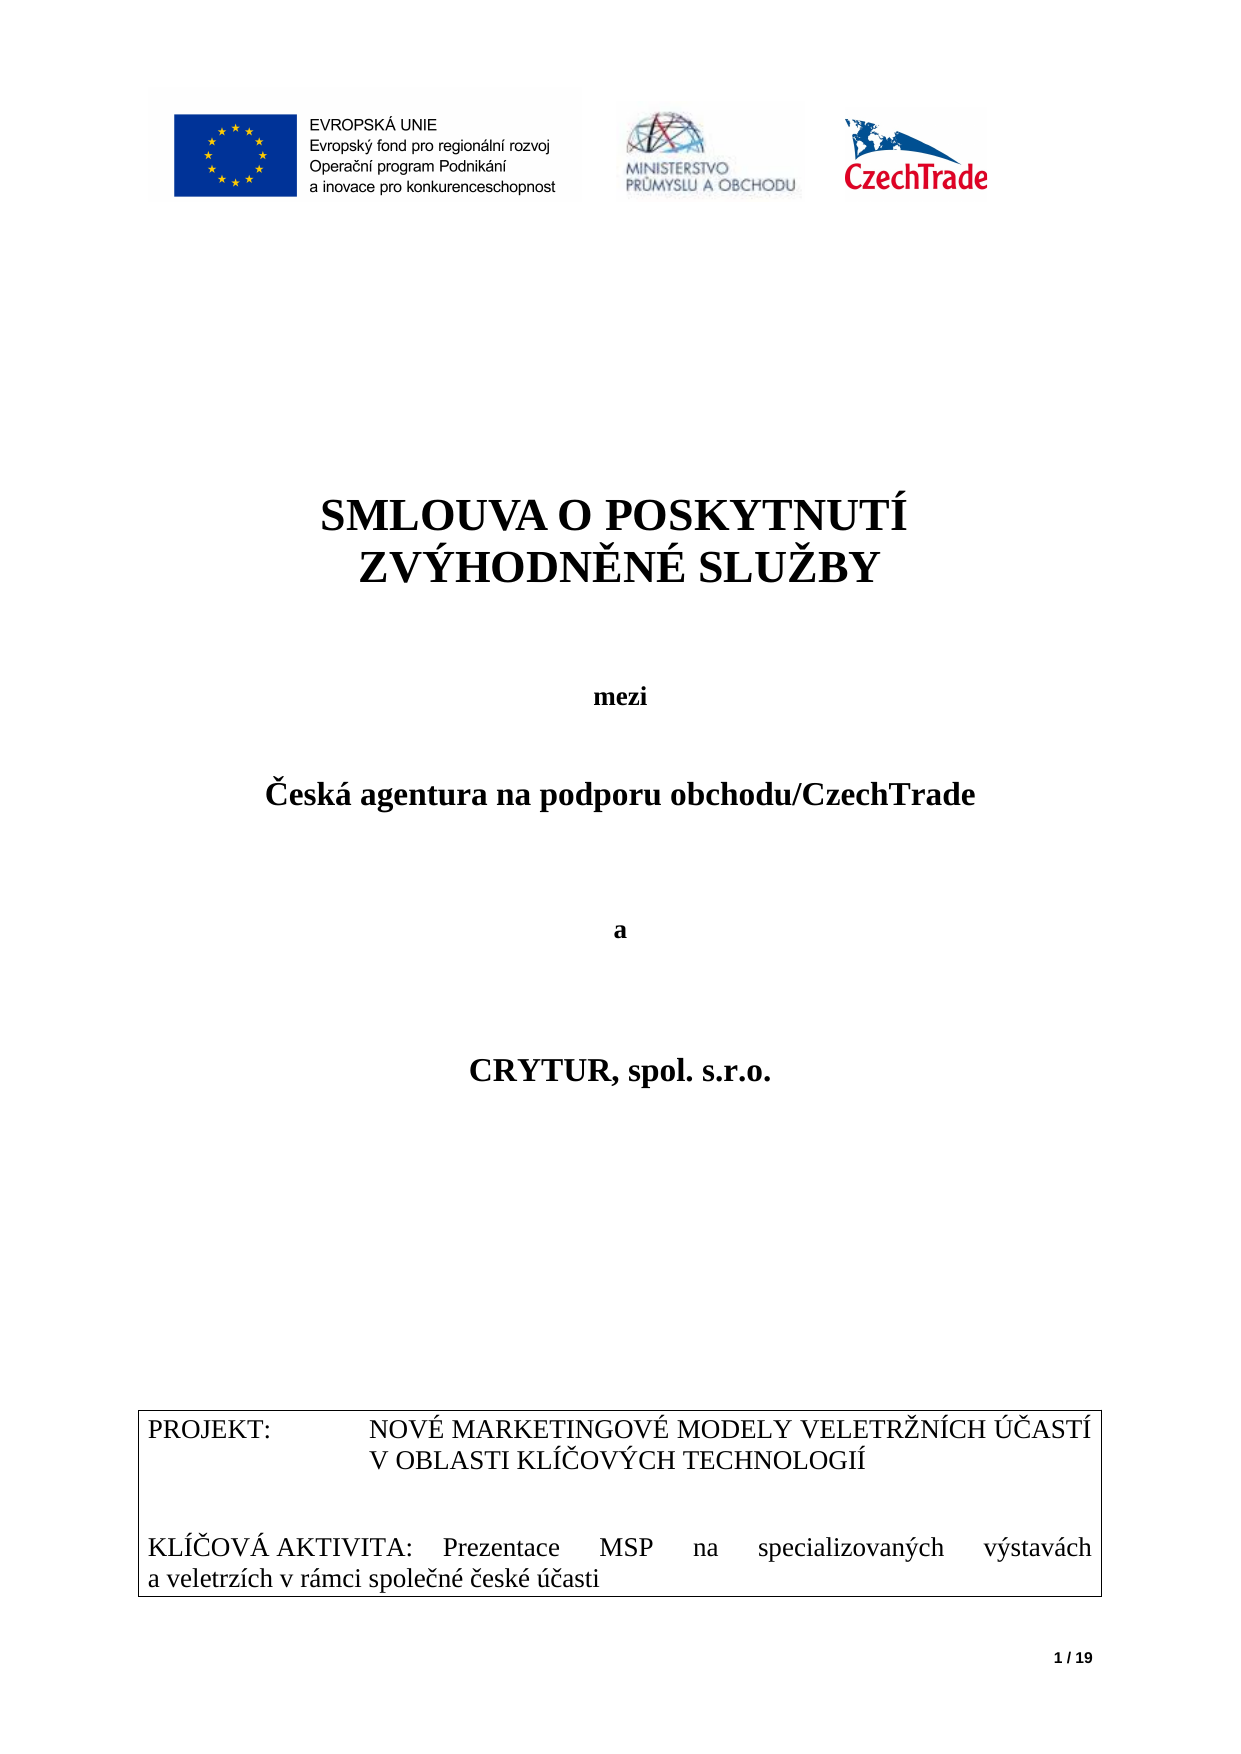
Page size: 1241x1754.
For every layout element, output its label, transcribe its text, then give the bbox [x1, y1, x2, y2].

text a [148, 913, 1092, 944]
picture [616, 101, 805, 202]
text Česká agentura na podporu obchodu/CzechTrade [148, 774, 1092, 812]
text mezi [148, 680, 1092, 711]
picture [845, 107, 988, 202]
picture [147, 87, 583, 202]
text CRYTUR, spol. s.r.o. [148, 1050, 1092, 1089]
text PROJEKT: NOVÉ MARKETINGOVÉ MODELY VELETRŽNÍCH ÚČASTÍ V OBLASTI KLÍČOVÝCH TECHNOLOGIÍ [139, 1411, 1101, 1475]
text KLÍČOVÁ AKTIVITA: Prezentace MSP na specializovaných výstavách a veletrzích v rámci společné české účasti [139, 1528, 1101, 1596]
title Smlouva o poskytnutí zvýhodněné služby [148, 487, 1092, 593]
